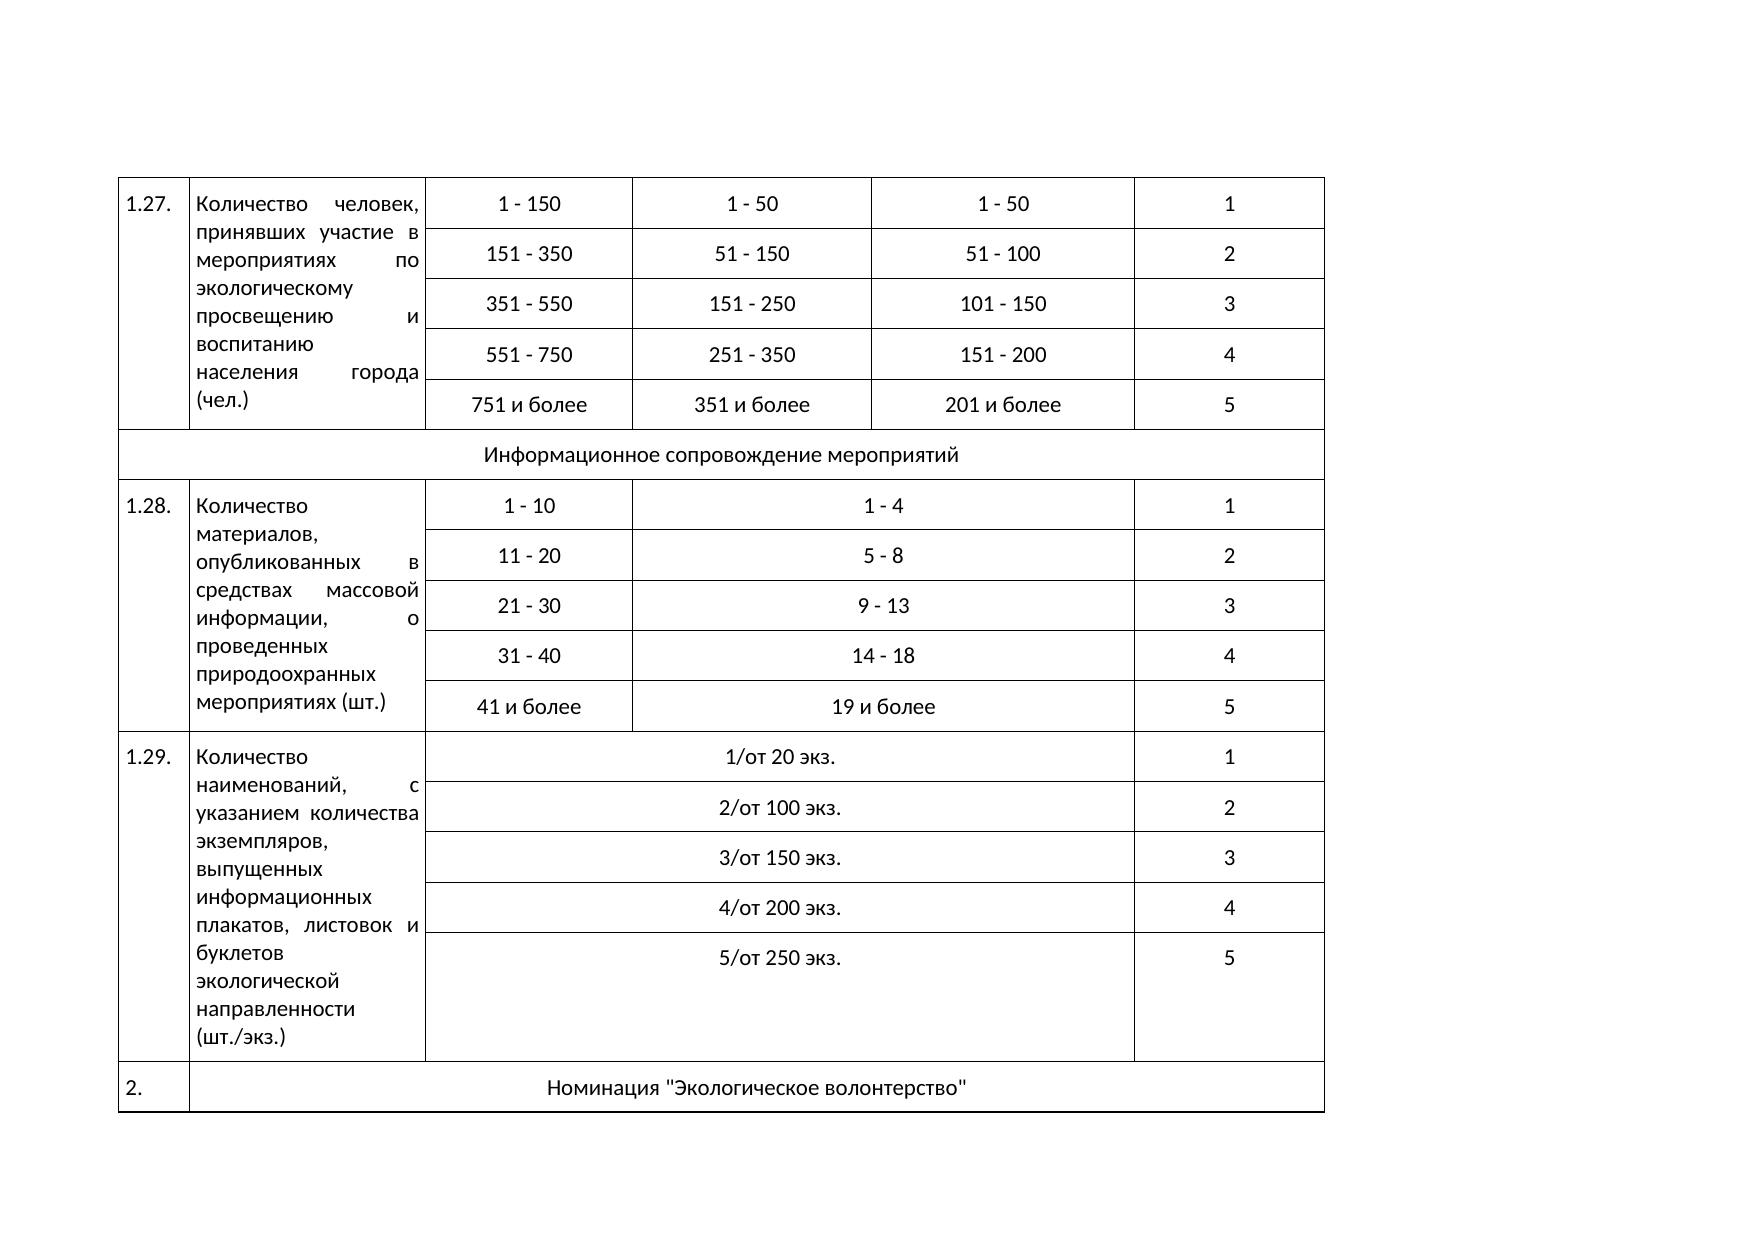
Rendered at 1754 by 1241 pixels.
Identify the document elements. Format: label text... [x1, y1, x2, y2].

table_cell Количество материалов, опубликованных в средствах массовой информации, о проведенных природоохранных мероприятиях (шт.) [190, 480, 425, 731]
table_cell Количество наименований, с указанием количества экземпляров, выпущенных информационных плакатов, листовок и буклетов экологической направленности (шт./экз.) [190, 732, 425, 1061]
table_cell 3 [1135, 832, 1324, 882]
table_cell 351 - 550 [426, 279, 632, 328]
table_cell 4/от 200 экз. [426, 883, 1134, 932]
table_cell 1.29. [119, 732, 189, 1061]
table_cell 3/от 150 экз. [426, 832, 1134, 882]
table_cell 2. [119, 1062, 189, 1111]
table_cell 1 [1135, 480, 1324, 529]
table_cell 1 - 50 [872, 178, 1134, 227]
table_cell Информационное сопровождение мероприятий [119, 430, 1324, 479]
table_cell 3 [1135, 581, 1324, 630]
table_cell 9 - 13 [633, 581, 1134, 630]
table_cell 1 - 150 [426, 178, 632, 227]
table_cell 19 и более [633, 681, 1134, 731]
table_cell 1 [1135, 178, 1324, 227]
table_cell 5 [1135, 681, 1324, 731]
table_cell 5 - 8 [633, 530, 1134, 580]
table_cell 2 [1135, 530, 1324, 580]
table_cell 1.27. [119, 178, 189, 429]
table_cell 5 [1135, 380, 1324, 429]
table_cell 4 [1135, 631, 1324, 680]
table_cell 2/от 100 экз. [426, 782, 1134, 831]
table_cell 4 [1135, 883, 1324, 932]
table_cell 5/от 250 экз. [426, 933, 1134, 1061]
table_cell 151 - 350 [426, 229, 632, 278]
table_cell 251 - 350 [633, 329, 871, 378]
table_cell 41 и более [426, 681, 632, 731]
table_cell 351 и более [633, 380, 871, 429]
table_cell 31 - 40 [426, 631, 632, 680]
table_cell 51 - 100 [872, 229, 1134, 278]
table_cell 1 - 50 [633, 178, 871, 227]
table_cell 4 [1135, 329, 1324, 378]
table_cell 751 и более [426, 380, 632, 429]
table_cell 21 - 30 [426, 581, 632, 630]
table_cell Номинация "Экологическое волонтерство" [190, 1062, 1324, 1111]
table_cell 11 - 20 [426, 530, 632, 580]
table_cell 1 [1135, 732, 1324, 781]
table_cell 551 - 750 [426, 329, 632, 378]
table_cell 101 - 150 [872, 279, 1134, 328]
table_cell 201 и более [872, 380, 1134, 429]
table_cell 51 - 150 [633, 229, 871, 278]
table_cell 2 [1135, 229, 1324, 278]
table_cell 1/от 20 экз. [426, 732, 1134, 781]
table_cell Количество человек, принявших участие в мероприятиях по экологическому просвещению и воспитанию населения города (чел.) [190, 178, 425, 429]
table_cell 1 - 4 [633, 480, 1134, 529]
table_cell 3 [1135, 279, 1324, 328]
table_cell 2 [1135, 782, 1324, 831]
table_cell 151 - 250 [633, 279, 871, 328]
table_cell 1 - 10 [426, 480, 632, 529]
table_cell 1.28. [119, 480, 189, 731]
table_cell 5 [1135, 933, 1324, 1061]
table_cell 14 - 18 [633, 631, 1134, 680]
table_cell 151 - 200 [872, 329, 1134, 378]
